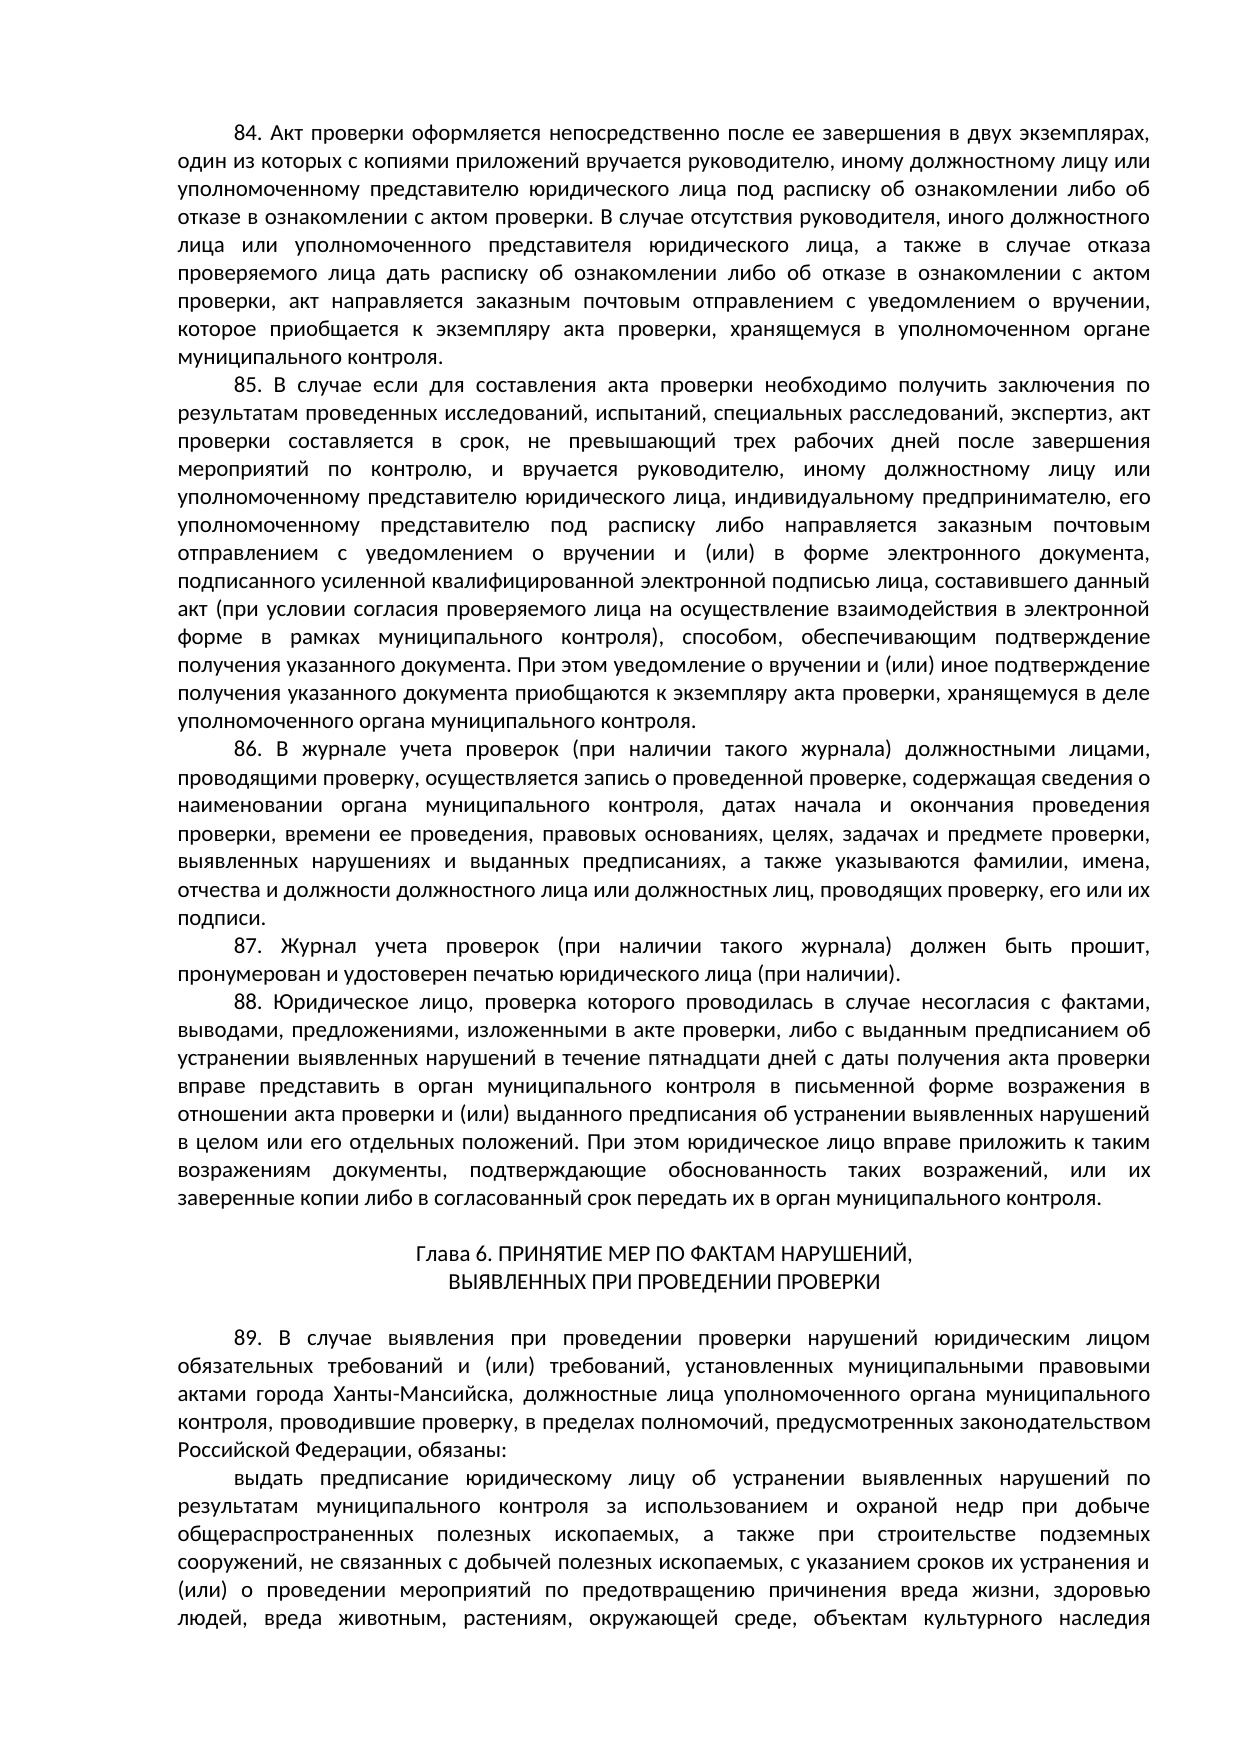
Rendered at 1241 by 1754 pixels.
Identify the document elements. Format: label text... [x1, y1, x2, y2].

text 84. Акт проверки оформляется непосредственно после ее завершения в двух экземплярах, один из которых с копиями приложений вручается руководителю, иному должностному лицу или уполномоченному представителю юридического лица под расписку об ознакомлении либо об отказе в ознакомлении с актом проверки. В случае отсутствия руководителя, иного должностного лица или уполномоченного представителя юридического лица, а также в случае отказа проверяемого лица дать расписку об ознакомлении либо об отказе в ознакомлении с актом проверки, акт направляется заказным почтовым отправлением с уведомлением о вручении, которое приобщается к экземпляру акта проверки, хранящемуся в уполномоченном органе муниципального контроля. [177, 118, 1152, 370]
text 88. Юридическое лицо, проверка которого проводилась в случае несогласия с фактами, выводами, предложениями, изложенными в акте проверки, либо с выданным предписанием об устранении выявленных нарушений в течение пятнадцати дней с даты получения акта проверки вправе представить в орган муниципального контроля в письменной форме возражения в отношении акта проверки и (или) выданного предписания об устранении выявленных нарушений в целом или его отдельных положений. При этом юридическое лицо вправе приложить к таким возражениям документы, подтверждающие обоснованность таких возражений, или их заверенные копии либо в согласованный срок передать их в орган муниципального контроля. [177, 987, 1152, 1211]
text 87. Журнал учета проверок (при наличии такого журнала) должен быть прошит, пронумерован и удостоверен печатью юридического лица (при наличии). [177, 931, 1152, 987]
text ВЫЯВЛЕННЫХ ПРИ ПРОВЕДЕНИИ ПРОВЕРКИ [177, 1267, 1152, 1295]
text 85. В случае если для составления акта проверки необходимо получить заключения по результатам проведенных исследований, испытаний, специальных расследований, экспертиз, акт проверки составляется в срок, не превышающий трех рабочих дней после завершения мероприятий по контролю, и вручается руководителю, иному должностному лицу или уполномоченному представителю юридического лица, индивидуальному предпринимателю, его уполномоченному представителю под расписку либо направляется заказным почтовым отправлением с уведомлением о вручении и (или) в форме электронного документа, подписанного усиленной квалифицированной электронной подписью лица, составившего данный акт (при условии согласия проверяемого лица на осуществление взаимодействия в электронной форме в рамках муниципального контроля), способом, обеспечивающим подтверждение получения указанного документа. При этом уведомление о вручении и (или) иное подтверждение получения указанного документа приобщаются к экземпляру акта проверки, хранящемуся в деле уполномоченного органа муниципального контроля. [177, 370, 1152, 734]
text 86. В журнале учета проверок (при наличии такого журнала) должностными лицами, проводящими проверку, осуществляется запись о проведенной проверке, содержащая сведения о наименовании органа муниципального контроля, датах начала и окончания проведения проверки, времени ее проведения, правовых основаниях, целях, задачах и предмете проверки, выявленных нарушениях и выданных предписаниях, а также указываются фамилии, имена, отчества и должности должностного лица или должностных лиц, проводящих проверку, его или их подписи. [177, 734, 1152, 931]
text Глава 6. ПРИНЯТИЕ МЕР ПО ФАКТАМ НАРУШЕНИЙ, [177, 1239, 1152, 1267]
text 89. В случае выявления при проведении проверки нарушений юридическим лицом обязательных требований и (или) требований, установленных муниципальными правовыми актами города Ханты-Мансийска, должностные лица уполномоченного органа муниципального контроля, проводившие проверку, в пределах полномочий, предусмотренных законодательством Российской Федерации, обязаны: [177, 1323, 1152, 1463]
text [177, 1463, 1152, 1631]
